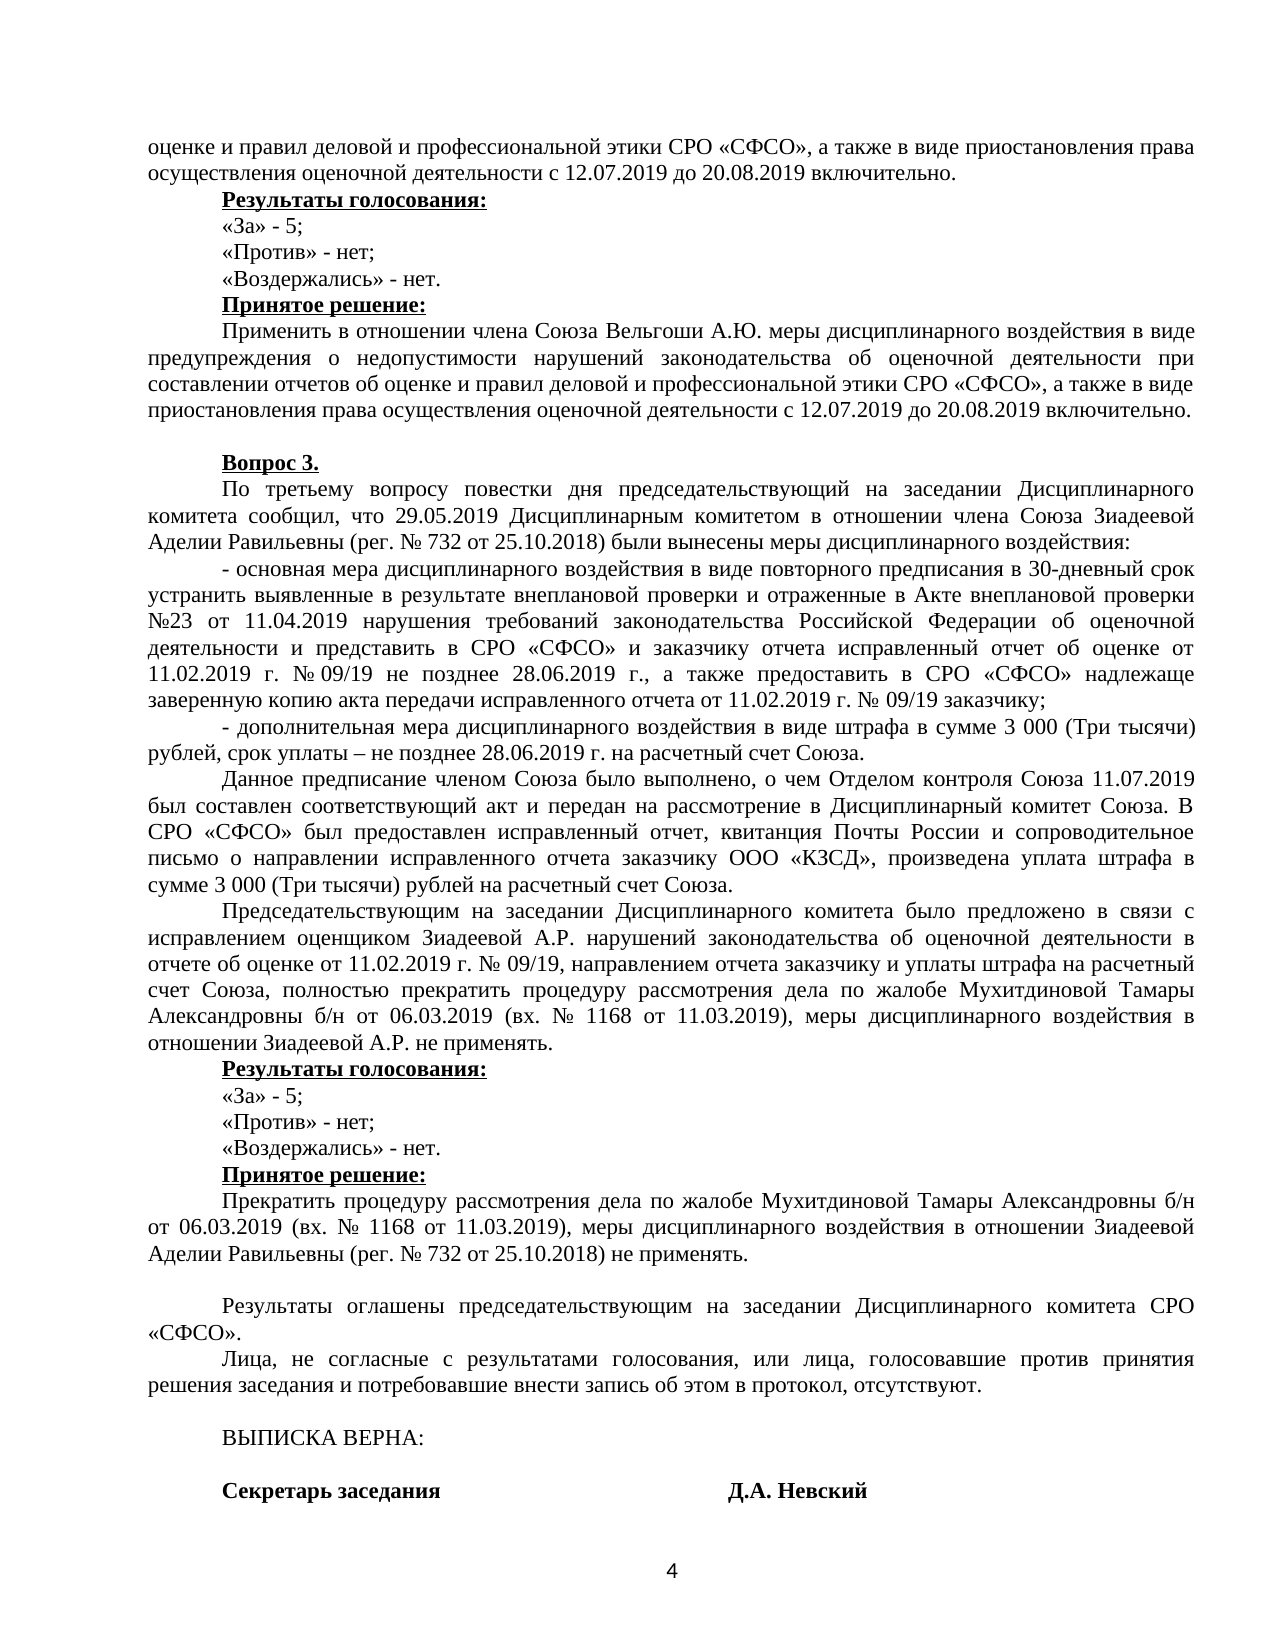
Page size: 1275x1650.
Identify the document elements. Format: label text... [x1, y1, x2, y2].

list «Против» - нет; [148, 1108, 1196, 1134]
list «За» - 5; [148, 212, 1196, 238]
text Лица, не согласные с результатами голосования, или лица, голосовавшие против принятия решения заседания и потребовавшие внести запись об этом в протокол, отсутствуют. [148, 1345, 1196, 1398]
list По третьему вопросу повестки дня председательствующий на заседании Дисциплинарного комитета сообщил, что 29.05.2019 Дисциплинарным комитетом в отношении члена Союза Зиадеевой Аделии Равильевны (рег. № 732 от 25.10.2018) были вынесены меры дисциплинарного воздействия: [148, 476, 1196, 554]
list Данное предписание членом Союза было выполнено, о чем Отделом контроля Союза 11.07.2019 был составлен соответствующий акт и передан на рассмотрение в Дисциплинарный комитет Союза. В СРО «СФСО» был предоставлен исправленный отчет, квитанция Почты России и сопроводительное письмо о направлении исправленного отчета заказчику ООО «КЗСД», произведена уплата штрафа в сумме 3 000 (Три тысячи) рублей на расчетный счет Союза. [148, 765, 1196, 897]
list Принятое решение: [148, 1161, 1196, 1187]
text Результаты голосования: [148, 186, 1196, 212]
text ВЫПИСКА ВЕРНА: [207, 1424, 1196, 1451]
text Вопрос 3. [148, 449, 1196, 476]
text Применить в отношении члена Союза Вельгоши А.Ю. меры дисциплинарного воздействия в виде предупреждения о недопустимости нарушений законодательства об оценочной деятельности при составлении отчетов об оценке и правил деловой и профессиональной этики СРО «СФСО», а также в виде приостановления права осуществления оценочной деятельности с 12.07.2019 до 20.08.2019 включительно. [148, 317, 1196, 423]
text Председательствующим на заседании Дисциплинарного комитета было предложено в связи с исправлением оценщиком Зиадеевой А.Р. нарушений законодательства об оценочной деятельности в отчете об оценке от 11.02.2019 г. № 09/19, направлением отчета заказчику и уплаты штрафа на расчетный счет Союза, полностью прекратить процедуру рассмотрения дела по жалобе Мухитдиновой Тамары Александровны б/н от 06.03.2019 (вх. № 1168 от 11.03.2019), меры дисциплинарного воздействия в отношении Зиадеевой А.Р. не применять. [148, 897, 1196, 1055]
text - дополнительная мера дисциплинарного воздействия в виде штрафа в сумме 3 000 (Три тысячи) рублей, срок уплаты – не позднее 28.06.2019 г. на расчетный счет Союза. [148, 713, 1196, 765]
list Принятое решение: [148, 291, 1196, 317]
list «Воздержались» - нет. [148, 265, 1196, 291]
text Результаты оглашены председательствующим на заседании Дисциплинарного комитета СРО «СФСО». [148, 1292, 1196, 1345]
text Результаты голосования: [148, 1055, 1196, 1082]
list «За» - 5; [148, 1082, 1196, 1108]
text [148, 133, 1196, 186]
text - основная мера дисциплинарного воздействия в виде повторного предписания в 30-дневный срок устранить выявленные в результате внеплановой проверки и отраженные в Акте внеплановой проверки №23 от 11.04.2019 нарушения требований законодательства Российской Федерации об оценочной деятельности и представить в СРО «СФСО» и заказчику отчета исправленный отчет об оценке от 11.02.2019 г. № 09/19 не позднее 28.06.2019 г., а также предоставить в СРО «СФСО» надлежаще заверенную копию акта передачи исправленного отчета от 11.02.2019 г. № 09/19 заказчику; [148, 554, 1196, 713]
list «Воздержались» - нет. [148, 1134, 1196, 1161]
list Прекратить процедуру рассмотрения дела по жалобе Мухитдиновой Тамары Александровны б/н от 06.03.2019 (вх. № 1168 от 11.03.2019), меры дисциплинарного воздействия в отношении Зиадеевой Аделии Равильевны (рег. № 732 от 25.10.2018) не применять. [148, 1187, 1196, 1266]
text Секретарь заседания Д.А. Невский [148, 1477, 1196, 1503]
list «Против» - нет; [148, 238, 1196, 265]
